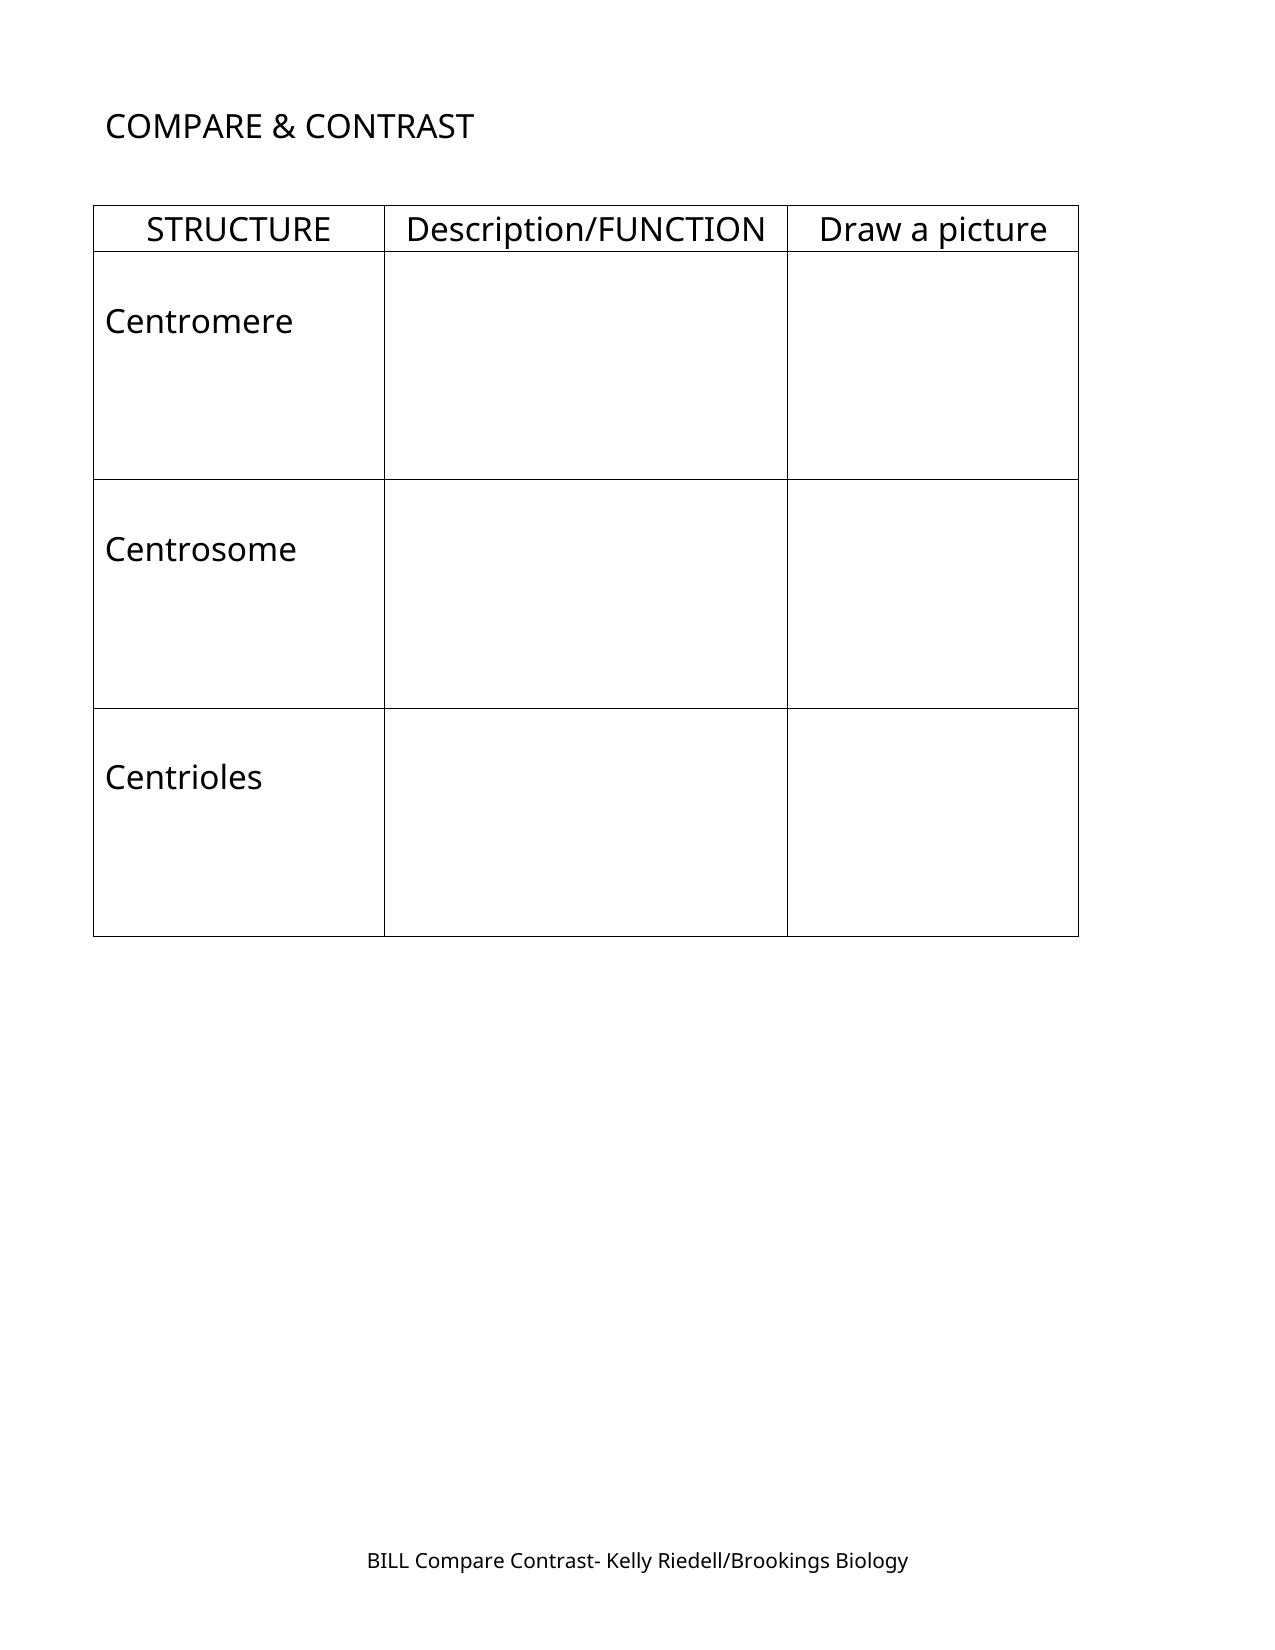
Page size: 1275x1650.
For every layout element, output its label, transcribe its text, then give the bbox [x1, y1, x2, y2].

table_cell [385, 709, 787, 936]
table_cell [385, 480, 787, 707]
text COMPARE & CONTRAST [105, 103, 1170, 148]
table_cell Centromere [94, 252, 384, 479]
table_header Description/FUNCTION [385, 206, 787, 251]
table_cell [788, 252, 1078, 479]
table_cell [385, 252, 787, 479]
table_cell [788, 709, 1078, 936]
table_cell Centrosome [94, 480, 384, 707]
table_cell [788, 480, 1078, 707]
table_header Draw a picture [788, 206, 1078, 251]
table_cell Centrioles [94, 709, 384, 936]
table_header STRUCTURE [94, 206, 384, 251]
